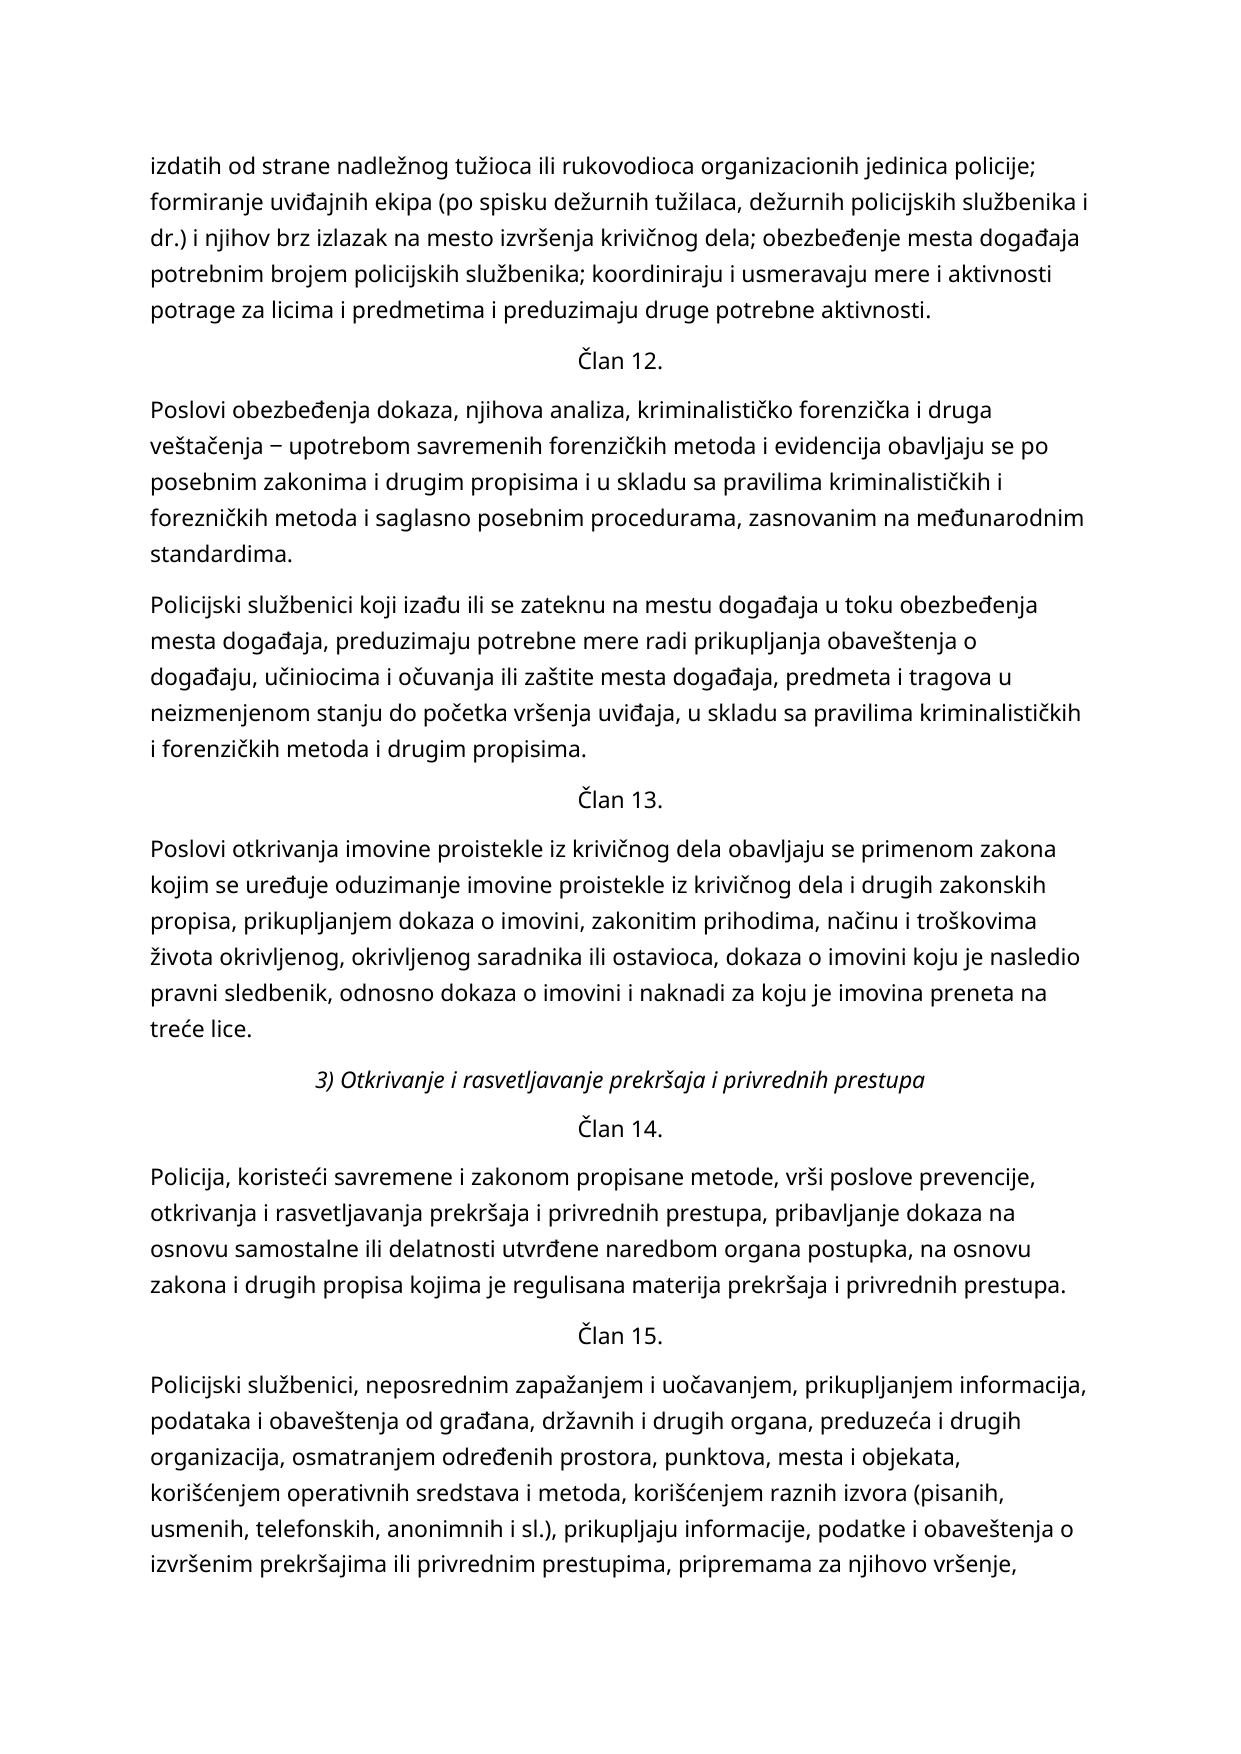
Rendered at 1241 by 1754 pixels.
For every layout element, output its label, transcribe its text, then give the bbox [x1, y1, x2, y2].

text Poslovi obezbeđenja dokaza, njihova analiza, kriminalističko forenzička i druga veštačenja ‒ upotrebom savremenih forenzičkih metoda i evidencija obavljaju se po posebnim zakonima i drugim propisima i u skladu sa pravilima kriminalističkih i forezničkih metoda i saglasno posebnim procedurama, zasnovanim na međunarodnim standardima. [150, 394, 1090, 569]
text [150, 150, 1090, 325]
text Policijski službenici koji izađu ili se zateknu na mestu događaja u toku obezbeđenja mesta događaja, preduzimaju potrebne mere radi prikupljanja obaveštenja o događaju, učiniocima i očuvanja ili zaštite mesta događaja, predmeta i tragova u neizmenjenom stanju do početka vršenja uviđaja, u skladu sa pravilima kriminalističkih i forenzičkih metoda i drugim propisima. [150, 589, 1090, 764]
text 3) Otkrivanje i rasvetljavanje prekršaja i privrednih prestupa [150, 1064, 1090, 1095]
text Član 15. [150, 1320, 1090, 1352]
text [150, 1369, 1090, 1580]
text Policija, koristeći savremene i zakonom propisane metode, vrši poslove prevencije, otkrivanja i rasvetljavanja prekršaja i privrednih prestupa, pribavljanje dokaza na osnovu samostalne ili delatnosti utvrđene naredbom organa postupka, na osnovu zakona i drugih propisa kojima je regulisana materija prekršaja i privrednih prestupa. [150, 1161, 1090, 1300]
text Poslovi otkrivanja imovine proistekle iz krivičnog dela obavljaju se primenom zakona kojim se uređuje oduzimanje imovine proistekle iz krivičnog dela i drugih zakonskih propisa, prikupljanjem dokaza o imovini, zakonitim prihodima, načinu i troškovima života okrivljenog, okrivljenog saradnika ili ostavioca, dokaza o imovini koju je nasledio pravni sledbenik, odnosno dokaza o imovini i naknadi za koju je imovina preneta na treće lice. [150, 833, 1090, 1044]
text Član 14. [150, 1112, 1090, 1144]
text Član 13. [150, 784, 1090, 816]
text Član 12. [150, 345, 1090, 377]
